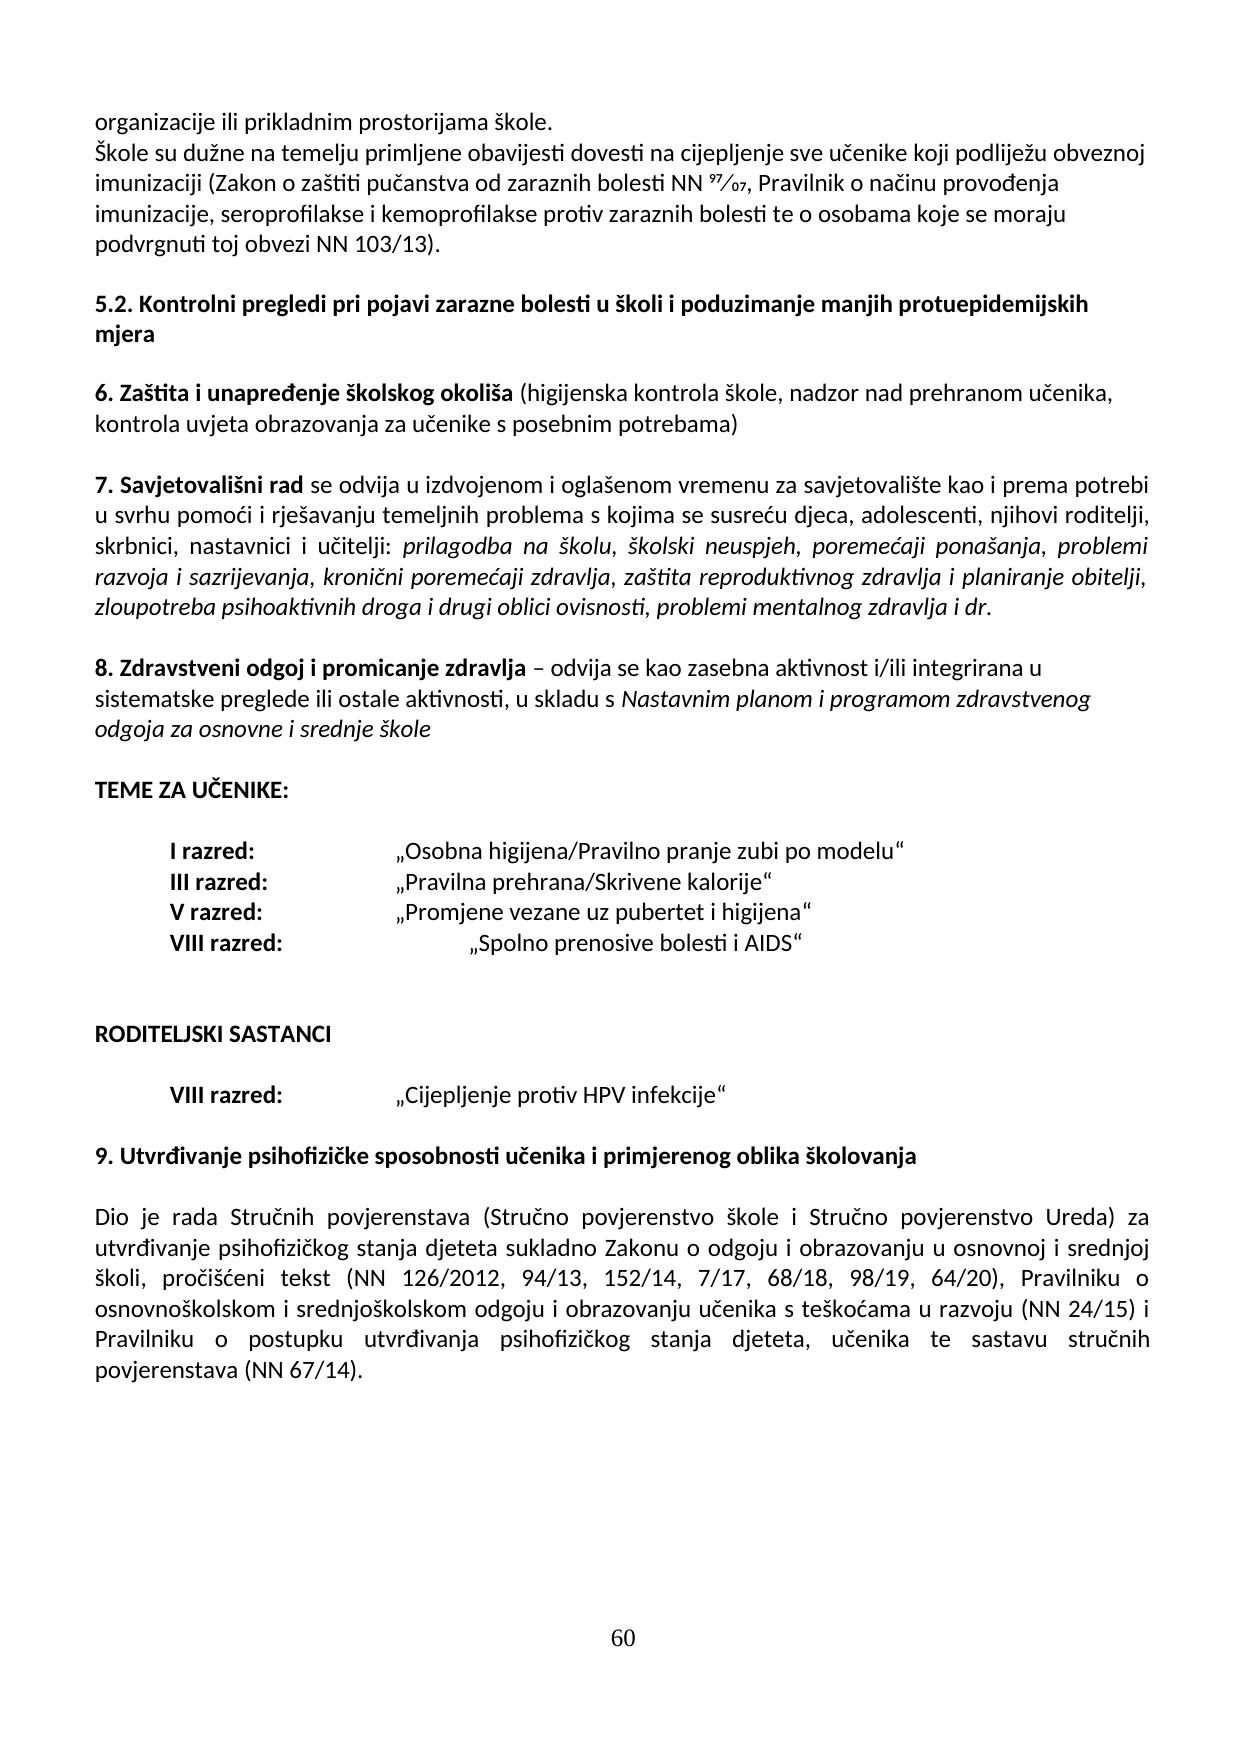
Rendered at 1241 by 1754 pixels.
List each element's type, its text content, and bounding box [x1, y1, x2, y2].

text TEME ZA UČENIKE: [94, 774, 1152, 805]
text V razred: „Promjene vezane uz pubertet i higijena“ [169, 896, 1152, 927]
text III razred: „Pravilna prehrana/Skrivene kalorije“ [169, 866, 1152, 896]
text 8. Zdravstveni odgoj i promicanje zdravlja – odvija se kao zasebna aktivnost i/ili integrirana u sistematske preglede ili ostale aktivnosti, u skladu s Nastavnim planom i programom zdravstvenog odgoja za osnovne i srednje škole [94, 652, 1152, 744]
text VIII razred: „Spolno prenosive bolesti i AIDS“ [169, 927, 1152, 957]
text I razred: „Osobna higijena/Pravilno pranje zubi po modelu“ [169, 835, 1152, 866]
text VIII razred: „Cijepljenje protiv HPV infekcije“ [169, 1079, 1152, 1110]
text 5.2. Kontrolni pregledi pri pojavi zarazne bolesti u školi i poduzimanje manjih protuepidemijskih mjera [94, 288, 1152, 377]
text 7. Savjetovališni rad se odvija u izdvojenom i oglašenom vremenu za savjetovalište kao i prema potrebi u svrhu pomoći i rješavanju temeljnih problema s kojima se susreću djeca, adolescenti, njihovi roditelji, skrbnici, nastavnici i učitelji: prilagodba na školu, školski neuspjeh, poremećaji ponašanja, problemi razvoja i sazrijevanja, kronični poremećaji zdravlja, zaštita reproduktivnog zdravlja i planiranje obitelji, zloupotreba psihoaktivnih droga i drugi oblici ovisnosti, problemi mentalnog zdravlja i dr. [94, 469, 1152, 622]
text 6. Zaštita i unapređenje školskog okoliša (higijenska kontrola škole, nadzor nad prehranom učenika, kontrola uvjeta obrazovanja za učenike s posebnim potrebama) [94, 377, 1152, 438]
text RODITELJSKI SASTANCI [94, 1018, 1152, 1049]
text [94, 106, 1152, 288]
text Dio je rada Stručnih povjerenstava (Stručno povjerenstvo škole i Stručno povjerenstvo Ureda) za utvrđivanje psihofizičkog stanja djeteta sukladno Zakonu o odgoju i obrazovanju u osnovnoj i srednjoj školi, pročišćeni tekst (NN 126/2012, 94/13, 152/14, 7/17, 68/18, 98/19, 64/20), Pravilniku o osnovnoškolskom i srednjoškolskom odgoju i obrazovanju učenika s teškoćama u razvoju (NN 24/15) i Pravilniku o postupku utvrđivanja psihofizičkog stanja djeteta, učenika te sastavu stručnih povjerenstava (NN 67/14). [94, 1202, 1152, 1385]
text 9. Utvrđivanje psihofizičke sposobnosti učenika i primjerenog oblika školovanja [94, 1141, 1152, 1171]
